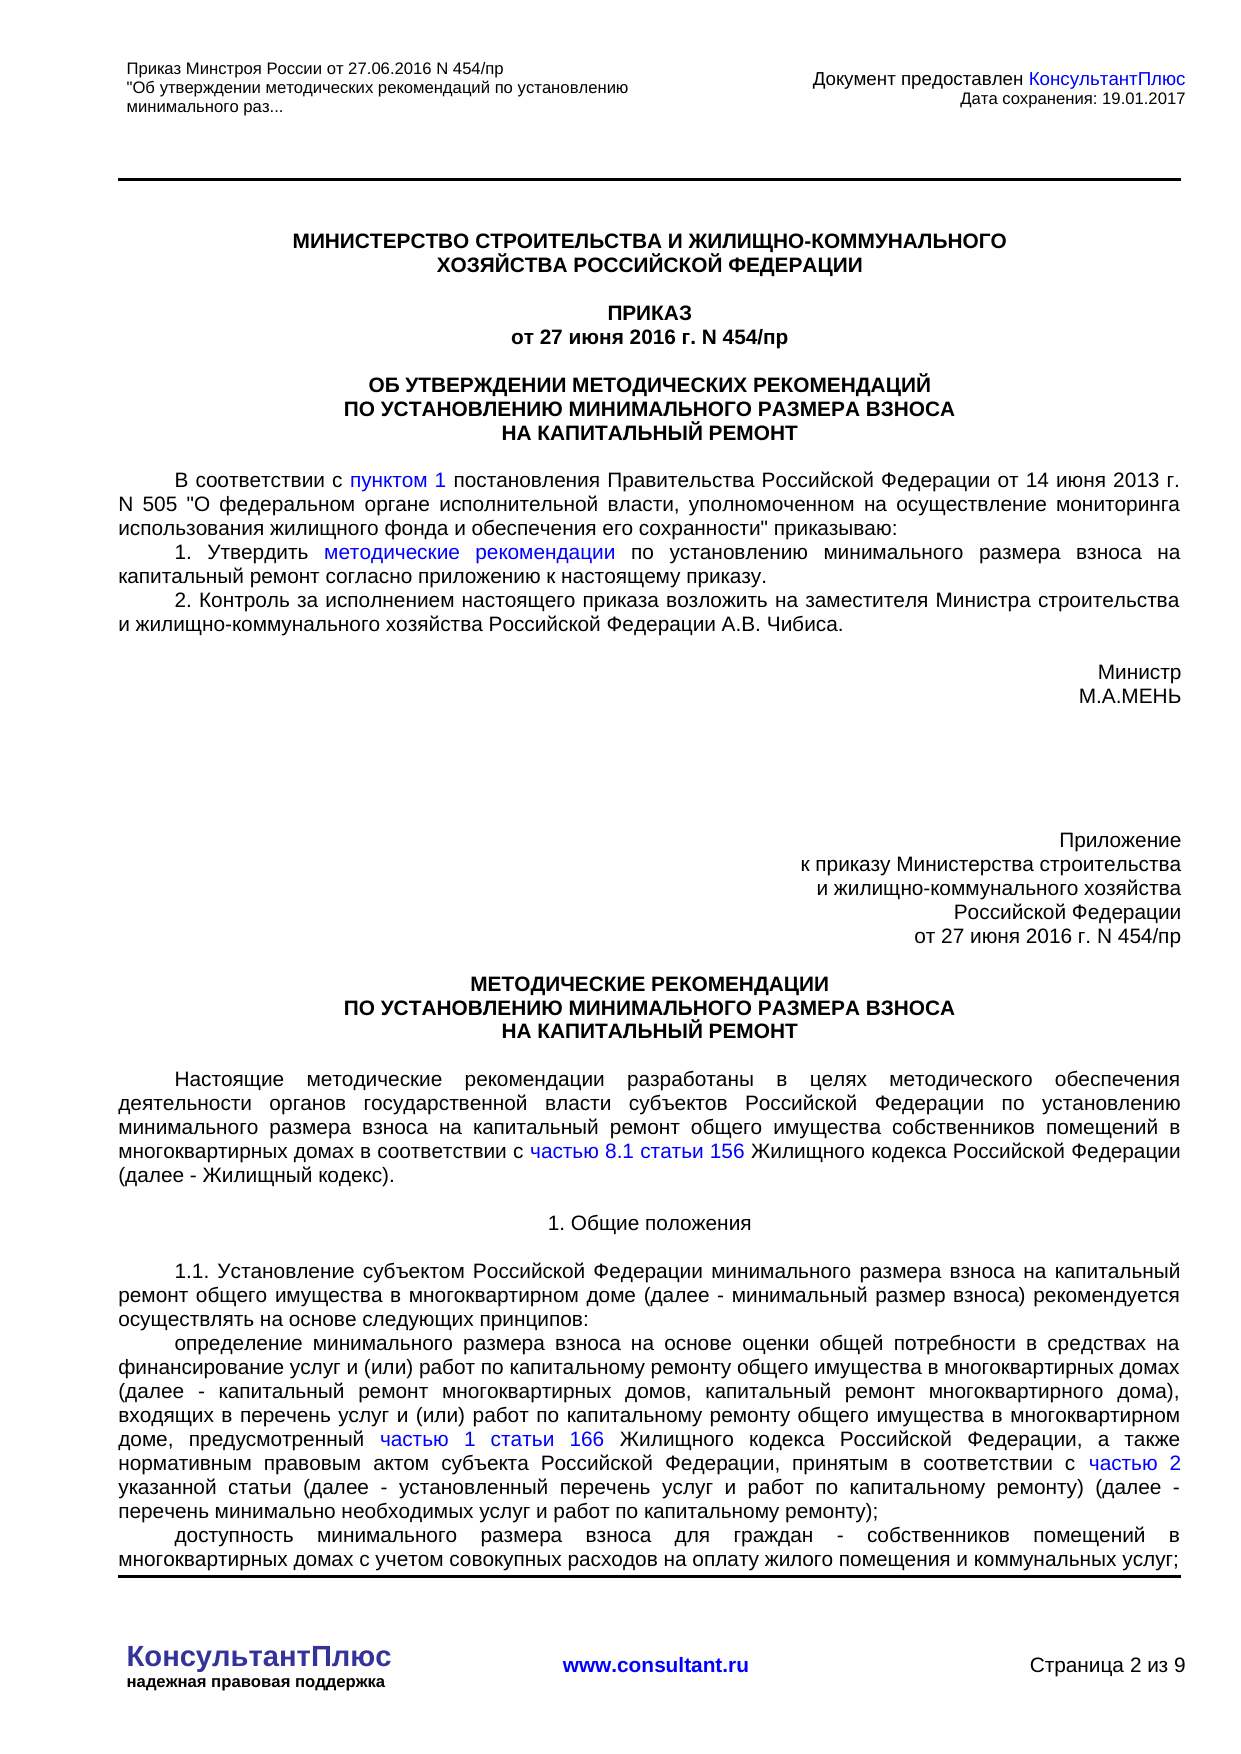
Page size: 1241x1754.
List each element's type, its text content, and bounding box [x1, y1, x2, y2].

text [118, 1522, 1181, 1570]
title МИНИСТЕРСТВО СТРОИТЕЛЬСТВА И ЖИЛИЩНО-КОММУНАЛЬНОГО [118, 229, 1181, 253]
text определение минимального размера взноса на основе оценки общей потребности в средствах на финансирование услуг и (или) работ по капитальному ремонту общего имущества в многоквартирных домах (далее - капитальный ремонт многоквартирных домов, капитальный ремонт многоквартирного дома), входящих в перечень услуг и (или) работ по капитальному ремонту общего имущества в многоквартирном доме, предусмотренный частью 1 статьи 166 Жилищного кодекса Российской Федерации, а также нормативным правовым актом субъекта Российской Федерации, принятым в соответствии с частью 2 указанной статьи (далее - установленный перечень услуг и работ по капитальному ремонту) (далее - перечень минимально необходимых услуг и работ по капитальному ремонту); [118, 1331, 1181, 1522]
text от 27 июня 2016 г. N 454/пр [118, 923, 1181, 947]
text В соответствии с пунктом 1 постановления Правительства Российской Федерации от 14 июня 2013 г. N 505 "О федеральном органе исполнительной власти, уполномоченном на осуществление мониторинга использования жилищного фонда и обеспечения его сохранности" приказываю: [118, 468, 1181, 540]
text 1. Общие положения [118, 1211, 1181, 1235]
text 1.1. Установление субъектом Российской Федерации минимального размера взноса на капитальный ремонт общего имущества в многоквартирном доме (далее - минимальный размер взноса) рекомендуется осуществлять на основе следующих принципов: [118, 1259, 1181, 1331]
title МЕТОДИЧЕСКИЕ РЕКОМЕНДАЦИИ [118, 971, 1181, 995]
title НА КАПИТАЛЬНЫЙ РЕМОНТ [118, 1019, 1181, 1043]
text М.А.МЕНЬ [118, 684, 1181, 708]
title ОБ УТВЕРЖДЕНИИ МЕТОДИЧЕСКИХ РЕКОМЕНДАЦИЙ [118, 372, 1181, 396]
text Российской Федерации [118, 899, 1181, 923]
title ПРИКАЗ [118, 301, 1181, 324]
title НА КАПИТАЛЬНЫЙ РЕМОНТ [118, 420, 1181, 444]
text Министр [118, 660, 1181, 684]
title ХОЗЯЙСТВА РОССИЙСКОЙ ФЕДЕРАЦИИ [118, 253, 1181, 277]
title ПО УСТАНОВЛЕНИЮ МИНИМАЛЬНОГО РАЗМЕРА ВЗНОСА [118, 995, 1181, 1019]
text Приложение [118, 828, 1181, 852]
text к приказу Министерства строительства [118, 852, 1181, 876]
text 2. Контроль за исполнением настоящего приказа возложить на заместителя Министра строительства и жилищно-коммунального хозяйства Российской Федерации А.В. Чибиса. [118, 588, 1181, 636]
text 1. Утвердить методические рекомендации по установлению минимального размера взноса на капитальный ремонт согласно приложению к настоящему приказу. [118, 540, 1181, 588]
text Настоящие методические рекомендации разработаны в целях методического обеспечения деятельности органов государственной власти субъектов Российской Федерации по установлению минимального размера взноса на капитальный ремонт общего имущества собственников помещений в многоквартирных домах в соответствии с частью 8.1 статьи 156 Жилищного кодекса Российской Федерации (далее - Жилищный кодекс). [118, 1067, 1181, 1187]
title от 27 июня 2016 г. N 454/пр [118, 324, 1181, 348]
title ПО УСТАНОВЛЕНИЮ МИНИМАЛЬНОГО РАЗМЕРА ВЗНОСА [118, 396, 1181, 420]
text и жилищно-коммунального хозяйства [118, 876, 1181, 899]
